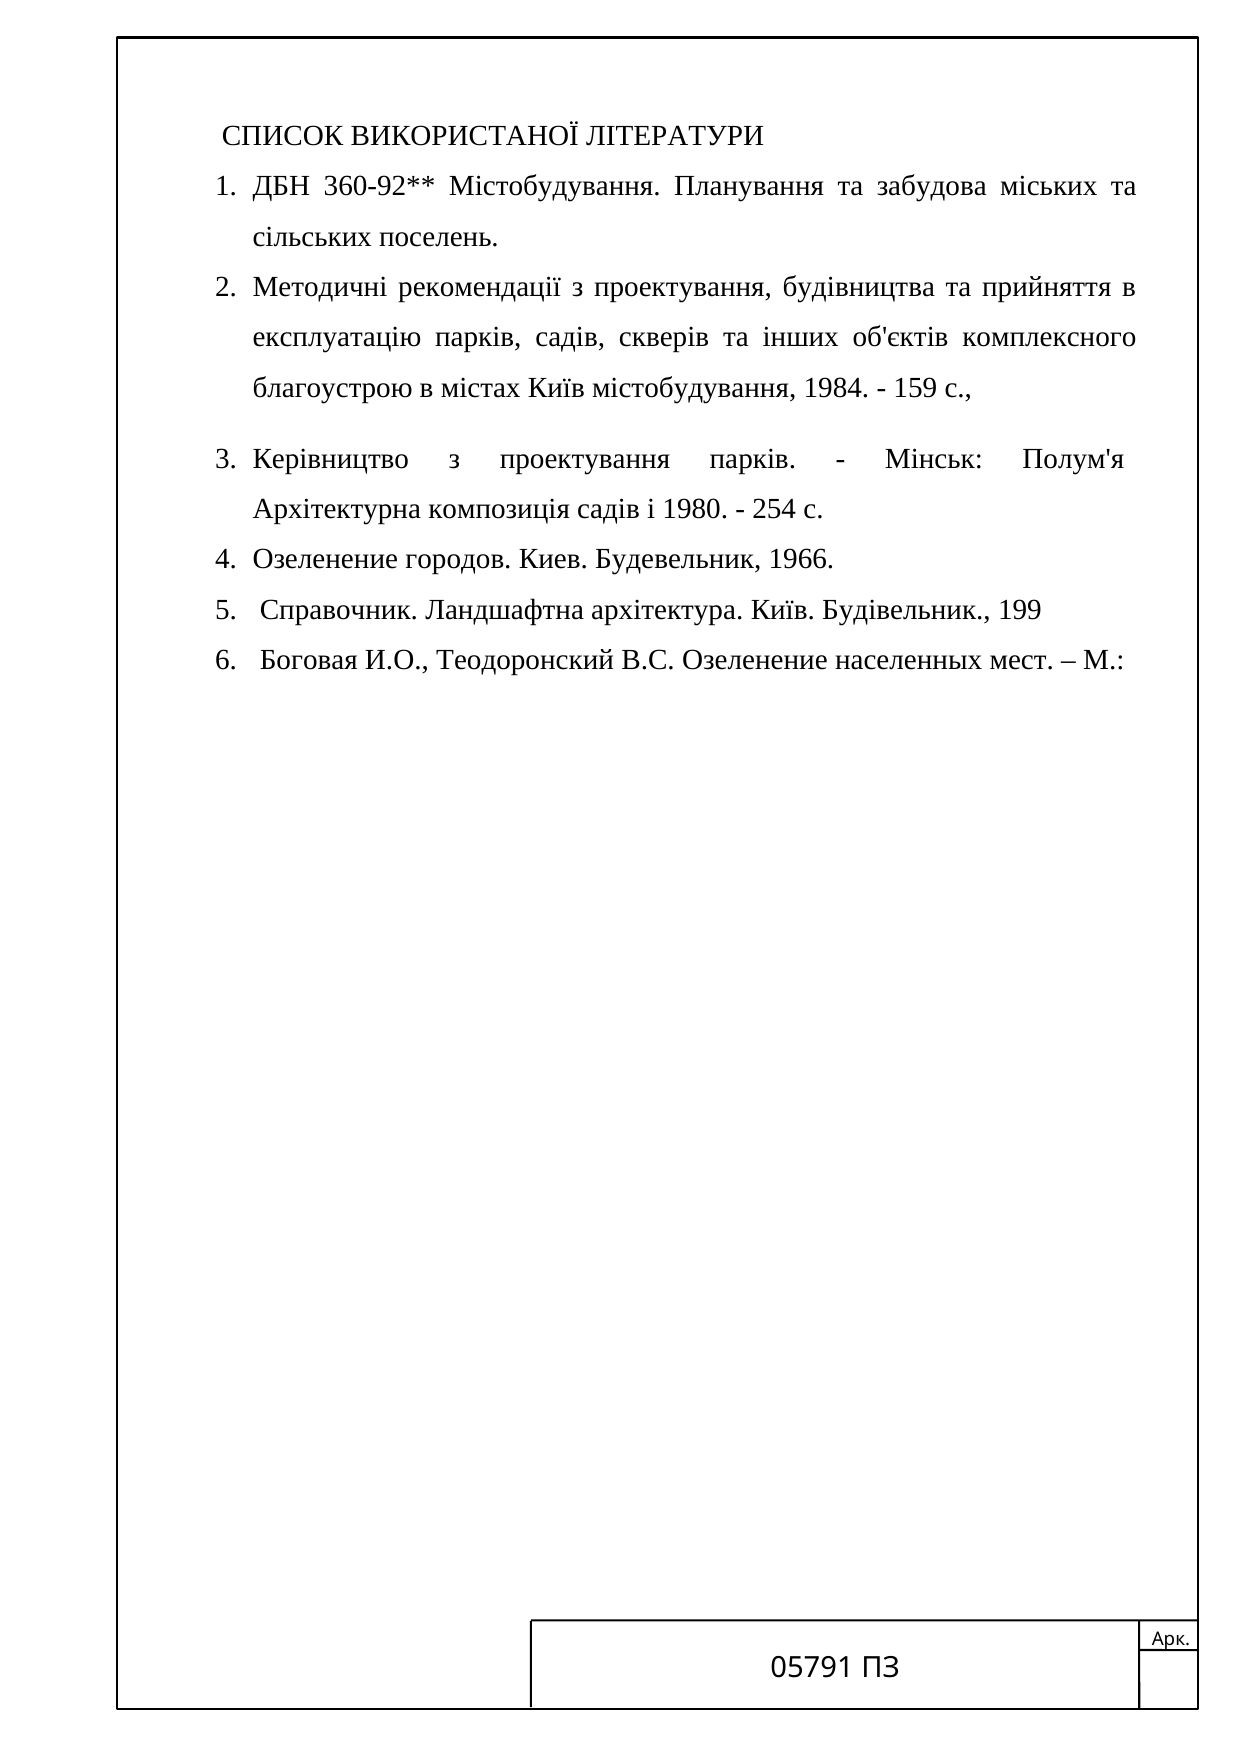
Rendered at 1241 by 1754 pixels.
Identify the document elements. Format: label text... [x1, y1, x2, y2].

list Боговая И.О., Теодоронский В.С. Озеленение населенных мест. – М.: [215, 642, 1125, 676]
subtitle Озеленение городов. Киев. Будевельник, 1966. [215, 541, 1125, 575]
list ДБН 360-92** Містобудування. Планування та забудова міських та сільських поселень. [215, 168, 1137, 252]
subtitle Керівництво з проектування парків. - Мінськ: Полум'я Архітектурна композиція садів і 1980. - 254 с. [215, 441, 1125, 525]
list Методичні рекомендації з проектування, будівництва та прийняття в експлуатацію парків, садів, скверів та інших об'єктів комплексного благоустрою в містах Київ містобудування, 1984. - 159 с., [215, 269, 1137, 403]
list Справочник. Ландшафтна архітектура. Київ. Будівельник., 199 [215, 592, 1125, 625]
text СПИСОК ВИКОРИСТАНОЇ ЛІТЕРАТУРИ [148, 118, 1137, 152]
